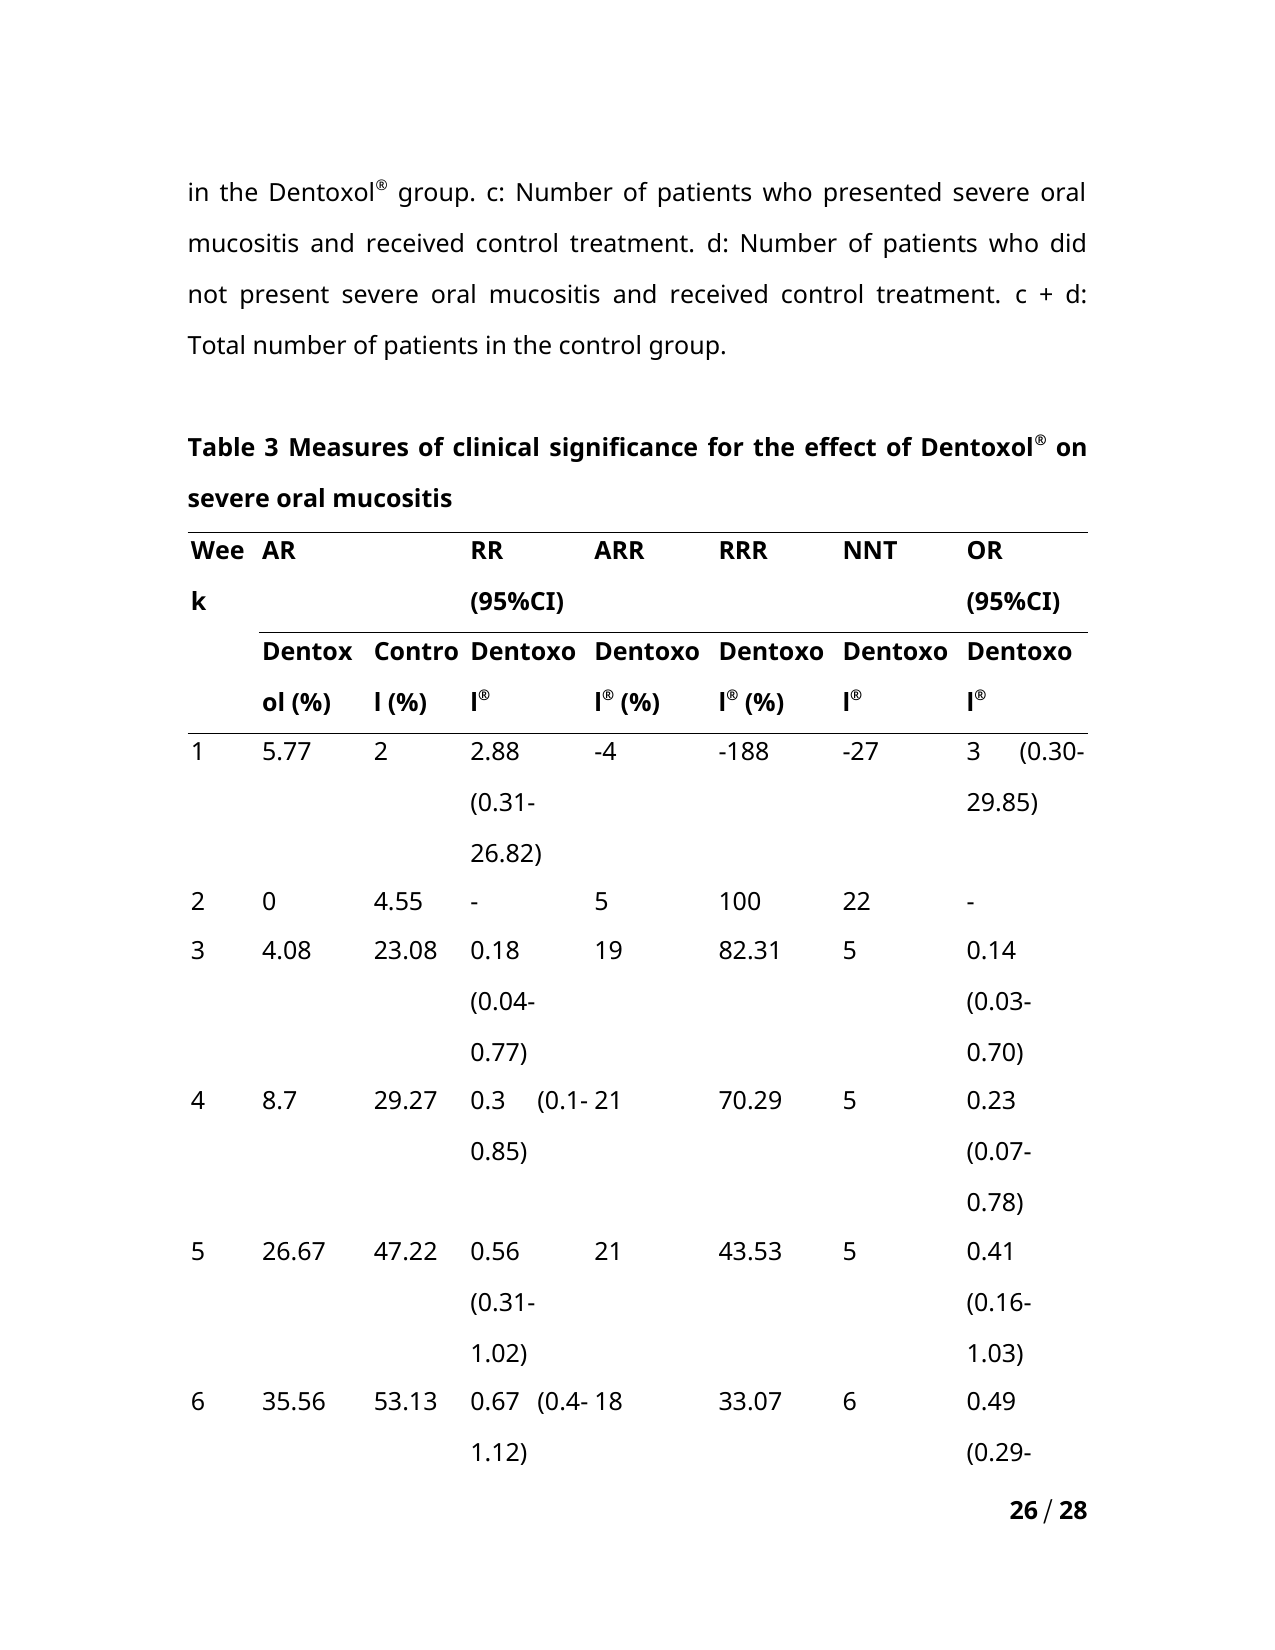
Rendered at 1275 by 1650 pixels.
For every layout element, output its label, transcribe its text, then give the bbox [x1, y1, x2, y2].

table_cell 0.23 (0.07-0.78) [964, 1083, 1087, 1233]
table_cell - [467, 884, 591, 932]
table_cell 5 [839, 1233, 963, 1384]
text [187, 174, 1087, 362]
table_cell 5 [591, 884, 715, 932]
table_cell Dentoxol® [964, 633, 1087, 733]
table_cell 19 [591, 933, 715, 1083]
table_cell Dentoxol (%) [259, 633, 371, 733]
table_cell 8.7 [259, 1083, 371, 1233]
table_cell 5 [188, 1233, 259, 1384]
table_cell 5 [839, 1083, 963, 1233]
table_header ARR [591, 533, 715, 632]
table_cell -4 [591, 734, 715, 884]
table_cell 0.49 (0.29-1.23) [964, 1384, 1087, 1483]
table_cell 3 [188, 933, 259, 1083]
table_cell Dentoxol® (%) [715, 633, 839, 733]
table_cell Dentoxol® [467, 633, 591, 733]
table_cell - [964, 884, 1087, 932]
table_cell 70.29 [715, 1083, 839, 1233]
table_cell 1 [188, 734, 259, 884]
table_cell -27 [839, 734, 963, 884]
table_cell 0 [259, 884, 371, 932]
table_cell 21 [591, 1083, 715, 1233]
table_cell 26.67 [259, 1233, 371, 1384]
table_cell 6 [188, 1384, 259, 1483]
table_cell 0.3 (0.1-0.85) [467, 1083, 591, 1233]
table_header AR [259, 533, 467, 632]
table_header RR (95%CI) [467, 533, 591, 632]
table_cell 2 [371, 734, 467, 884]
table_header OR (95%CI) [964, 533, 1087, 632]
table_cell 47.22 [371, 1233, 467, 1384]
table_header RRR [715, 533, 839, 632]
table_cell 0.18 (0.04-0.77) [467, 933, 591, 1083]
table_cell 2.88 (0.31-26.82) [467, 734, 591, 884]
table_cell Dentoxol® (%) [591, 633, 715, 733]
table_cell 0.14 (0.03-0.70) [964, 933, 1087, 1083]
table_cell 4.55 [371, 884, 467, 932]
table_cell 22 [839, 884, 963, 932]
table_cell 53.13 [371, 1384, 467, 1483]
table_cell 3 (0.30-29.85) [964, 734, 1087, 884]
table_cell 4.08 [259, 933, 371, 1083]
table_cell 29.27 [371, 1083, 467, 1233]
table_cell Control (%) [371, 633, 467, 733]
table_cell 2 [188, 884, 259, 932]
table_cell 43.53 [715, 1233, 839, 1384]
table_cell 0.56 (0.31-1.02) [467, 1233, 591, 1384]
table_cell 23.08 [371, 933, 467, 1083]
table_header Week [188, 533, 259, 733]
table_header NNT [839, 533, 963, 632]
table_cell 82.31 [715, 933, 839, 1083]
table_cell Dentoxol® [839, 633, 963, 733]
table_cell 0.67 (0.4-1.12) [467, 1384, 591, 1483]
table_cell 0.41 (0.16-1.03) [964, 1233, 1087, 1384]
table_cell 35.56 [259, 1384, 371, 1483]
table_cell -188 [715, 734, 839, 884]
table_cell 5.77 [259, 734, 371, 884]
table_cell 21 [591, 1233, 715, 1384]
table_cell 18 [591, 1384, 715, 1483]
table_cell 5 [839, 933, 963, 1083]
table_cell 4 [188, 1083, 259, 1233]
table_cell 100 [715, 884, 839, 932]
table_cell 6 [839, 1384, 963, 1483]
table_cell 33.07 [715, 1384, 839, 1483]
text Table 3 Measures of clinical significance for the effect of Dentoxol® on severe oral mucositis [187, 430, 1087, 515]
